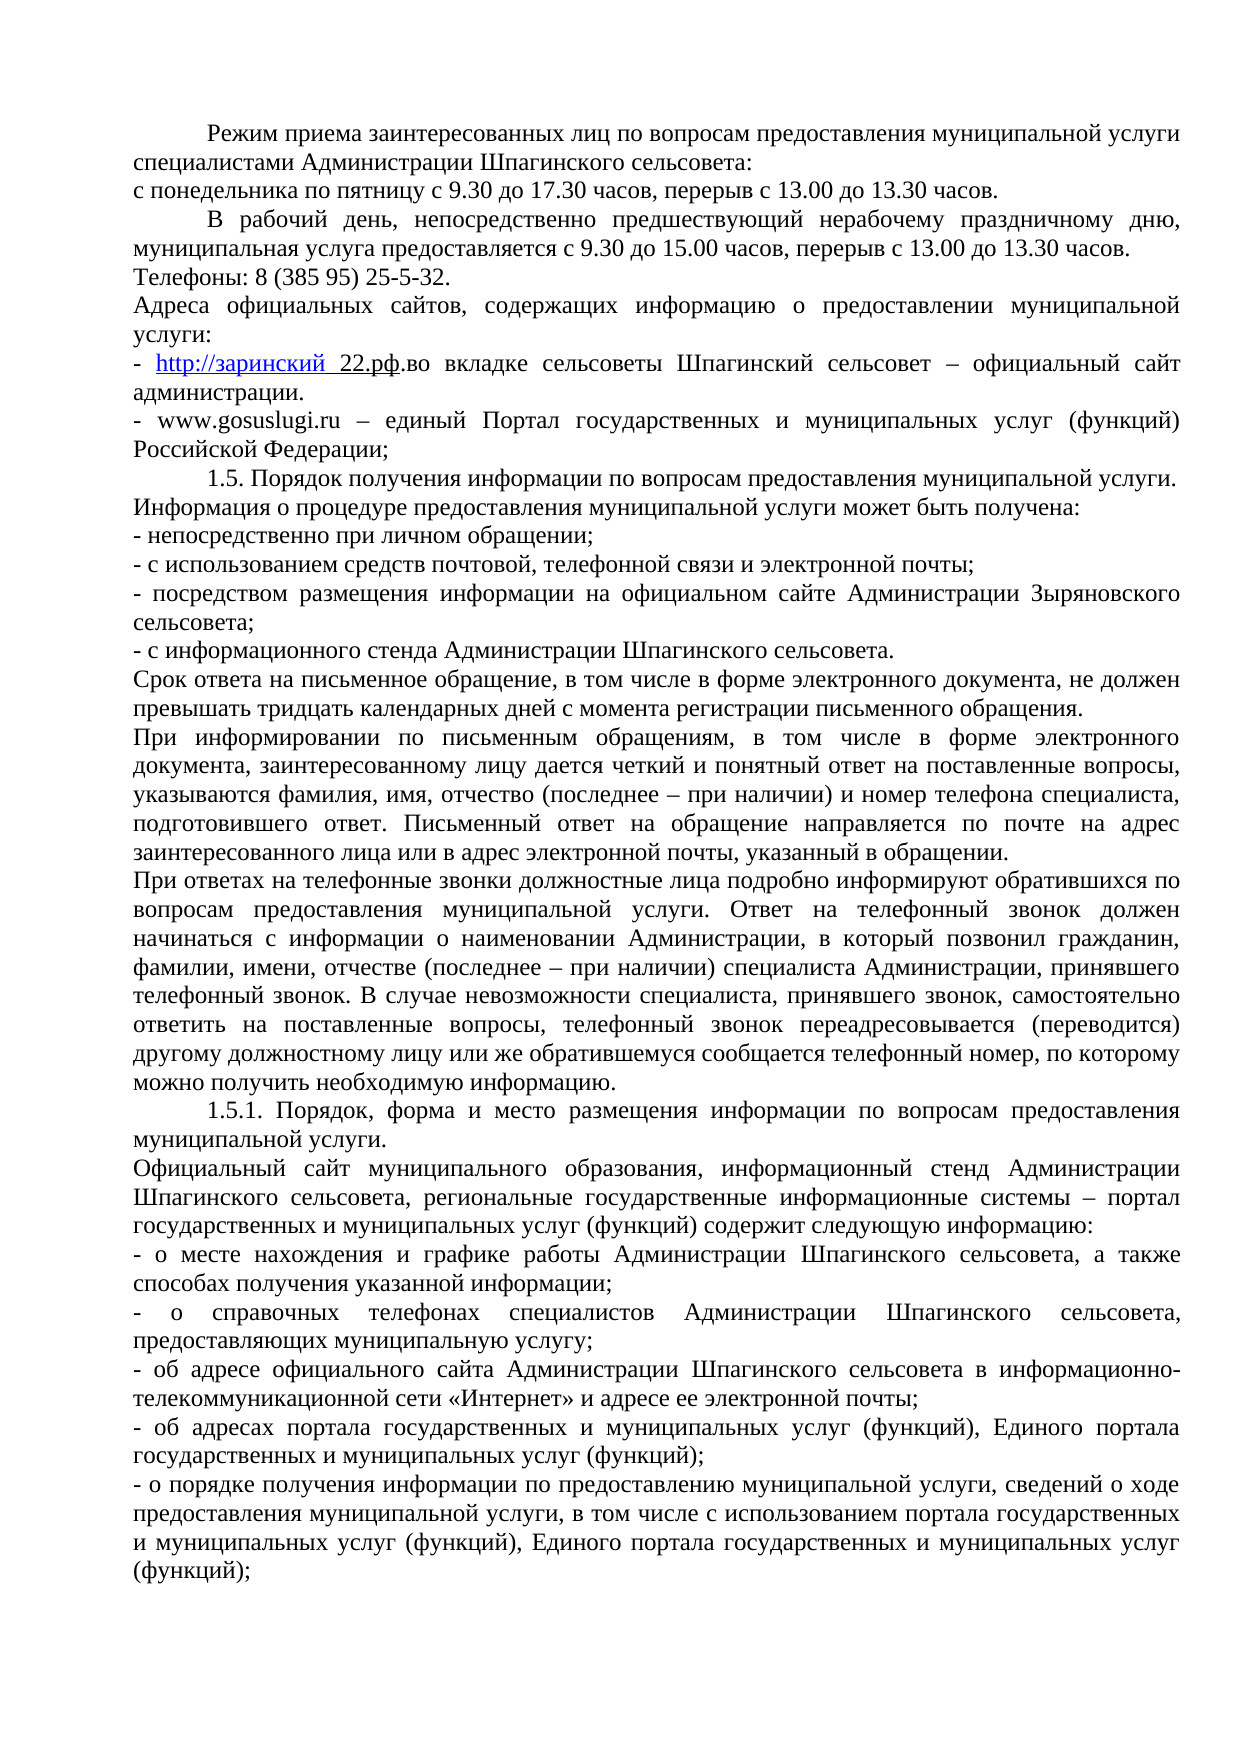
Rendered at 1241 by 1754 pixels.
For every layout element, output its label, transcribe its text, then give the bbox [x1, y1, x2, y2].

text - посредством размещения информации на официальном сайте Администрации Зыряновского сельсовета; [133, 578, 1181, 636]
text Информация о процедуре предоставления муниципальной услуги может быть получена: [133, 492, 1181, 521]
text При ответах на телефонные звонки должностные лица подробно информируют обратившихся по вопросам предоставления муниципальной услуги. Ответ на телефонный звонок должен начинаться с информации о наименовании Администрации, в который позвонил гражданин, фамилии, имени, отчестве (последнее – при наличии) специалиста Администрации, принявшего телефонный звонок. В случае невозможности специалиста, принявшего звонок, самостоятельно ответить на поставленные вопросы, телефонный звонок переадресовывается (переводится) другому должностному лицу или же обратившемуся сообщается телефонный номер, по которому можно получить необходимую информацию. [133, 866, 1181, 1096]
text - с использованием средств почтовой, телефонной связи и электронной почты; [133, 549, 1181, 578]
text с понедельника по пятницу с 9.30 до 17.30 часов, перерыв с 13.00 до 13.30 часов. [133, 176, 1181, 204]
text - www.gosuslugi.ru – единый Портал государственных и муниципальных услуг (функций) Российской Федерации; [133, 406, 1181, 463]
text - непосредственно при личном обращении; [133, 521, 1181, 549]
text Официальный сайт муниципального образования, информационный стенд Администрации Шпагинского сельсовета, региональные государственные информационные системы – портал государственных и муниципальных услуг (функций) содержит следующую информацию: [133, 1153, 1181, 1239]
text Срок ответа на письменное обращение, в том числе в форме электронного документа, не должен превышать тридцать календарных дней с момента регистрации письменного обращения. [133, 664, 1181, 722]
text В рабочий день, непосредственно предшествующий нерабочему праздничному дню, муниципальная услуга предоставляется с 9.30 до 15.00 часов, перерыв с 13.00 до 13.30 часов. [133, 204, 1181, 262]
text Телефоны: 8 (385 95) 25-5-32. [133, 262, 1181, 291]
text Адреса официальных сайтов, содержащих информацию о предоставлении муниципальной услуги: [133, 291, 1181, 348]
text 1.5. Порядок получения информации по вопросам предоставления муниципальной услуги. [133, 463, 1181, 492]
text - об адресах портала государственных и муниципальных услуг (функций), Единого портала государственных и муниципальных услуг (функций); [133, 1412, 1181, 1469]
text Режим приема заинтересованных лиц по вопросам предоставления муниципальной услуги специалистами Администрации Шпагинского сельсовета: [133, 118, 1181, 176]
text - с информационного стенда Администрации Шпагинского сельсовета. [133, 636, 1181, 664]
text - об адресе официального сайта Администрации Шпагинского сельсовета в информационно-телекоммуникационной сети «Интернет» и адресе ее электронной почты; [133, 1354, 1181, 1412]
text - о справочных телефонах специалистов Администрации Шпагинского сельсовета, предоставляющих муниципальную услугу; [133, 1297, 1181, 1354]
text При информировании по письменным обращениям, в том числе в форме электронного документа, заинтересованному лицу дается четкий и понятный ответ на поставленные вопросы, указываются фамилия, имя, отчество (последнее – при наличии) и номер телефона специалиста, подготовившего ответ. Письменный ответ на обращение направляется по почте на адрес заинтересованного лица или в адрес электронной почты, указанный в обращении. [133, 722, 1181, 866]
text 1.5.1. Порядок, форма и место размещения информации по вопросам предоставления муниципальной услуги. [133, 1096, 1181, 1153]
text - http://заринский 22.рф.во вкладке сельсоветы Шпагинский сельсовет – официальный сайт администрации. [133, 348, 1181, 406]
text - о порядке получения информации по предоставлению муниципальной услуги, сведений о ходе предоставления муниципальной услуги, в том числе с использованием портала государственных и муниципальных услуг (функций), Единого портала государственных и муниципальных услуг (функций); [133, 1469, 1181, 1584]
text - о месте нахождения и графике работы Администрации Шпагинского сельсовета, а также способах получения указанной информации; [133, 1239, 1181, 1297]
